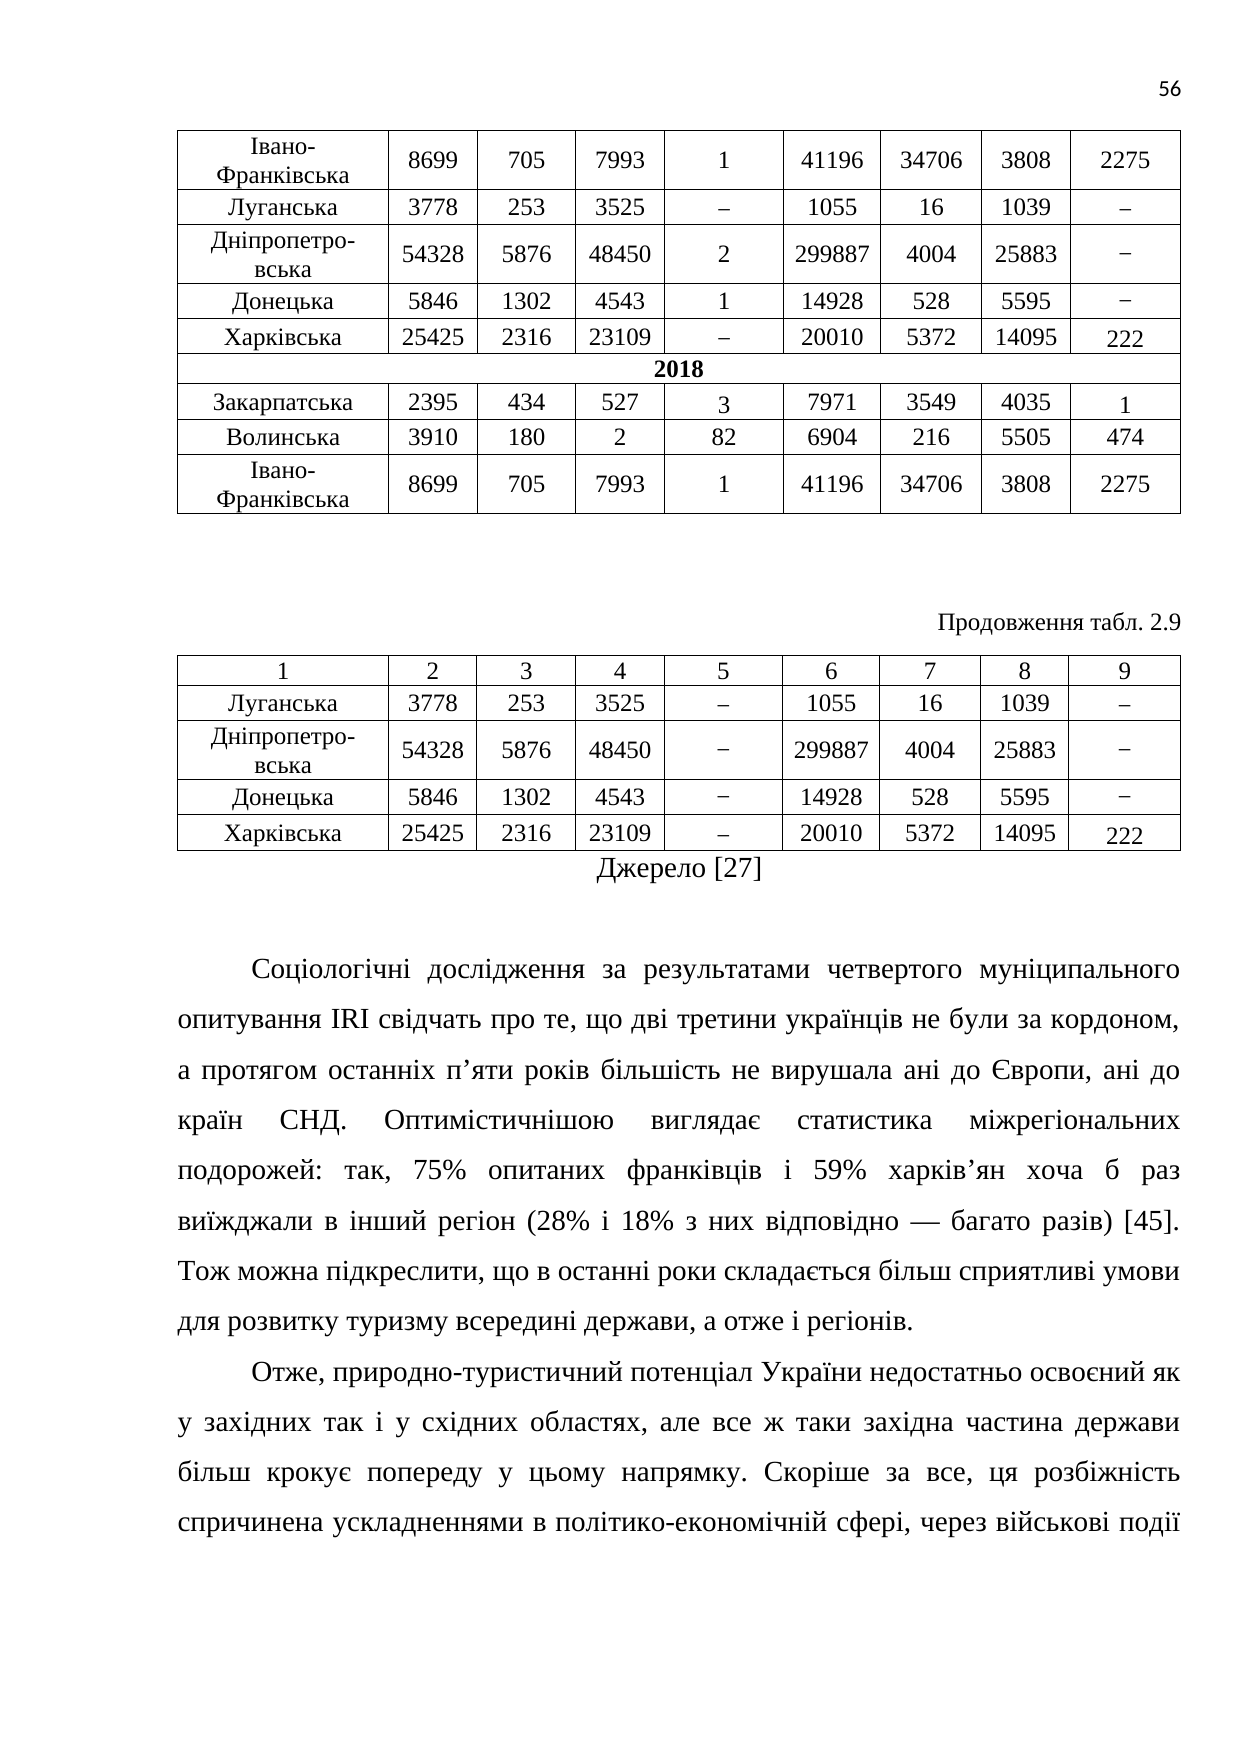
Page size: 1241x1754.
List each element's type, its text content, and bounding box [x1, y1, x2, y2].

table_cell 1055 [784, 190, 880, 224]
table_cell − [665, 815, 782, 849]
table_cell 1039 [981, 686, 1068, 720]
table_cell 222 [1071, 319, 1180, 353]
table_cell 5846 [389, 780, 476, 814]
table_cell 20010 [784, 319, 880, 353]
table_cell 16 [880, 686, 980, 720]
table_cell 528 [881, 284, 981, 318]
table_cell 1039 [982, 190, 1070, 224]
table_header 4 [576, 656, 664, 685]
table_cell 16 [881, 190, 981, 224]
table_cell 2395 [389, 384, 477, 418]
table_cell 2275 [1071, 455, 1180, 512]
table_cell 299887 [783, 721, 879, 779]
table_cell 7971 [784, 384, 880, 418]
table_cell − [1071, 284, 1180, 318]
table_header 1 [178, 656, 388, 685]
table_cell 14095 [981, 815, 1068, 849]
table_cell 253 [478, 190, 575, 224]
table_cell 1 [665, 284, 783, 318]
table_cell − [1069, 780, 1180, 814]
table_cell 8699 [389, 131, 477, 188]
table_cell 2275 [1071, 131, 1180, 188]
table_cell 41196 [784, 455, 880, 512]
table_header 6 [783, 656, 879, 685]
table_cell 54328 [389, 721, 476, 779]
table_cell Закарпатська [178, 384, 388, 418]
table_cell 1055 [783, 686, 879, 720]
table_cell 25883 [981, 721, 1068, 779]
table_cell 5372 [880, 815, 980, 849]
table_cell Луганська [178, 190, 388, 224]
table_cell Дніпропетро-вська [178, 721, 388, 779]
table_cell 2316 [478, 319, 575, 353]
table_cell 14095 [982, 319, 1070, 353]
table_cell 54328 [389, 225, 477, 282]
table_cell 5595 [982, 284, 1070, 318]
table_cell − [665, 190, 783, 224]
table_cell 299887 [784, 225, 880, 282]
table_cell Івано-Франківська [178, 131, 388, 188]
table_cell 3808 [982, 131, 1070, 188]
table_cell 14928 [784, 284, 880, 318]
table_cell 3525 [576, 190, 664, 224]
table_cell 25883 [982, 225, 1070, 282]
table_cell 3525 [576, 686, 664, 720]
table_cell 3 [665, 384, 783, 418]
table_cell 4543 [576, 284, 664, 318]
table_cell 2316 [477, 815, 575, 849]
table_cell 6904 [784, 420, 880, 454]
table_cell Луганська [178, 686, 388, 720]
table_cell 20010 [783, 815, 879, 849]
table_header 2 [389, 656, 476, 685]
table_cell − [1069, 686, 1180, 720]
table_cell Донецька [178, 780, 388, 814]
table_cell 3778 [389, 190, 477, 224]
table_cell 528 [880, 780, 980, 814]
table_cell 25425 [389, 319, 477, 353]
table_cell 48450 [576, 225, 664, 282]
table_header 7 [880, 656, 980, 685]
text Продовження табл. 2.9 [177, 607, 1181, 636]
table_cell 2 [665, 225, 783, 282]
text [177, 1354, 1181, 1538]
table_cell 48450 [576, 721, 664, 779]
table_cell 253 [477, 686, 575, 720]
table_cell − [1069, 721, 1180, 779]
table_cell 705 [478, 455, 575, 512]
table_header 3 [477, 656, 575, 685]
table_cell 5846 [389, 284, 477, 318]
table_cell 474 [1071, 420, 1180, 454]
table_cell 3778 [389, 686, 476, 720]
table_cell 705 [478, 131, 575, 188]
table_cell Івано-Франківська [178, 455, 388, 512]
table_cell 1 [1071, 384, 1180, 418]
table_cell 3808 [982, 455, 1070, 512]
table_cell 3910 [389, 420, 477, 454]
table_cell 180 [478, 420, 575, 454]
table_cell 82 [665, 420, 783, 454]
table_cell Дніпропетро-вська [178, 225, 388, 282]
table_cell 4543 [576, 780, 664, 814]
table_cell Донецька [178, 284, 388, 318]
table_cell 7993 [576, 131, 664, 188]
table_cell 4004 [880, 721, 980, 779]
table_cell 7993 [576, 455, 664, 512]
table_cell 25425 [389, 815, 476, 849]
table_cell 5595 [981, 780, 1068, 814]
table_header 9 [1069, 656, 1180, 685]
table_cell 1302 [478, 284, 575, 318]
table_cell − [665, 721, 782, 779]
table_cell 23109 [576, 815, 664, 849]
table_header 8 [981, 656, 1068, 685]
text Джерело [27] [177, 851, 1181, 884]
table_cell 34706 [881, 131, 981, 188]
table_cell 41196 [784, 131, 880, 188]
table_cell 5876 [478, 225, 575, 282]
table_cell 216 [881, 420, 981, 454]
table_cell − [665, 319, 783, 353]
table_cell − [1071, 225, 1180, 282]
table_cell 4004 [881, 225, 981, 282]
table_cell Харківська [178, 815, 388, 849]
table_cell 14928 [783, 780, 879, 814]
table_cell 2018 [178, 354, 1180, 383]
table_cell − [1071, 190, 1180, 224]
table_cell 1 [665, 131, 783, 188]
table_cell 8699 [389, 455, 477, 512]
table_cell 5505 [982, 420, 1070, 454]
table_cell 34706 [881, 455, 981, 512]
table_cell 1302 [477, 780, 575, 814]
table_cell 527 [576, 384, 664, 418]
table_cell 5876 [477, 721, 575, 779]
table_cell 23109 [576, 319, 664, 353]
table_cell Волинська [178, 420, 388, 454]
table_cell − [665, 780, 782, 814]
table_cell 5372 [881, 319, 981, 353]
table_cell − [665, 686, 782, 720]
table_cell 2 [576, 420, 664, 454]
table_cell 434 [478, 384, 575, 418]
table_cell Харківська [178, 319, 388, 353]
table_cell 3549 [881, 384, 981, 418]
table_cell 4035 [982, 384, 1070, 418]
table_cell 1 [665, 455, 783, 512]
text Соціологічні дослідження за результатами четвертого муніципального опитування IRI свідчать про те, що дві третини українців не були за кордоном, а протягом останніх п’яти років більшість не вирушала ані до Європи, ані до країн СНД. Оптимістичнішою виглядає статистика міжрегіональних подорожей: так, 75% опитаних франківців і 59% харків’ян хоча б раз виїжджали в інший регіон (28% і 18% з них відповідно — багато разів) [45]. Тож можна підкреслити, що в останні роки складається більш сприятливі умови для розвитку туризму всередині держави, а отже і регіонів. [177, 951, 1181, 1337]
table_cell 222 [1069, 815, 1180, 849]
table_header 5 [665, 656, 782, 685]
